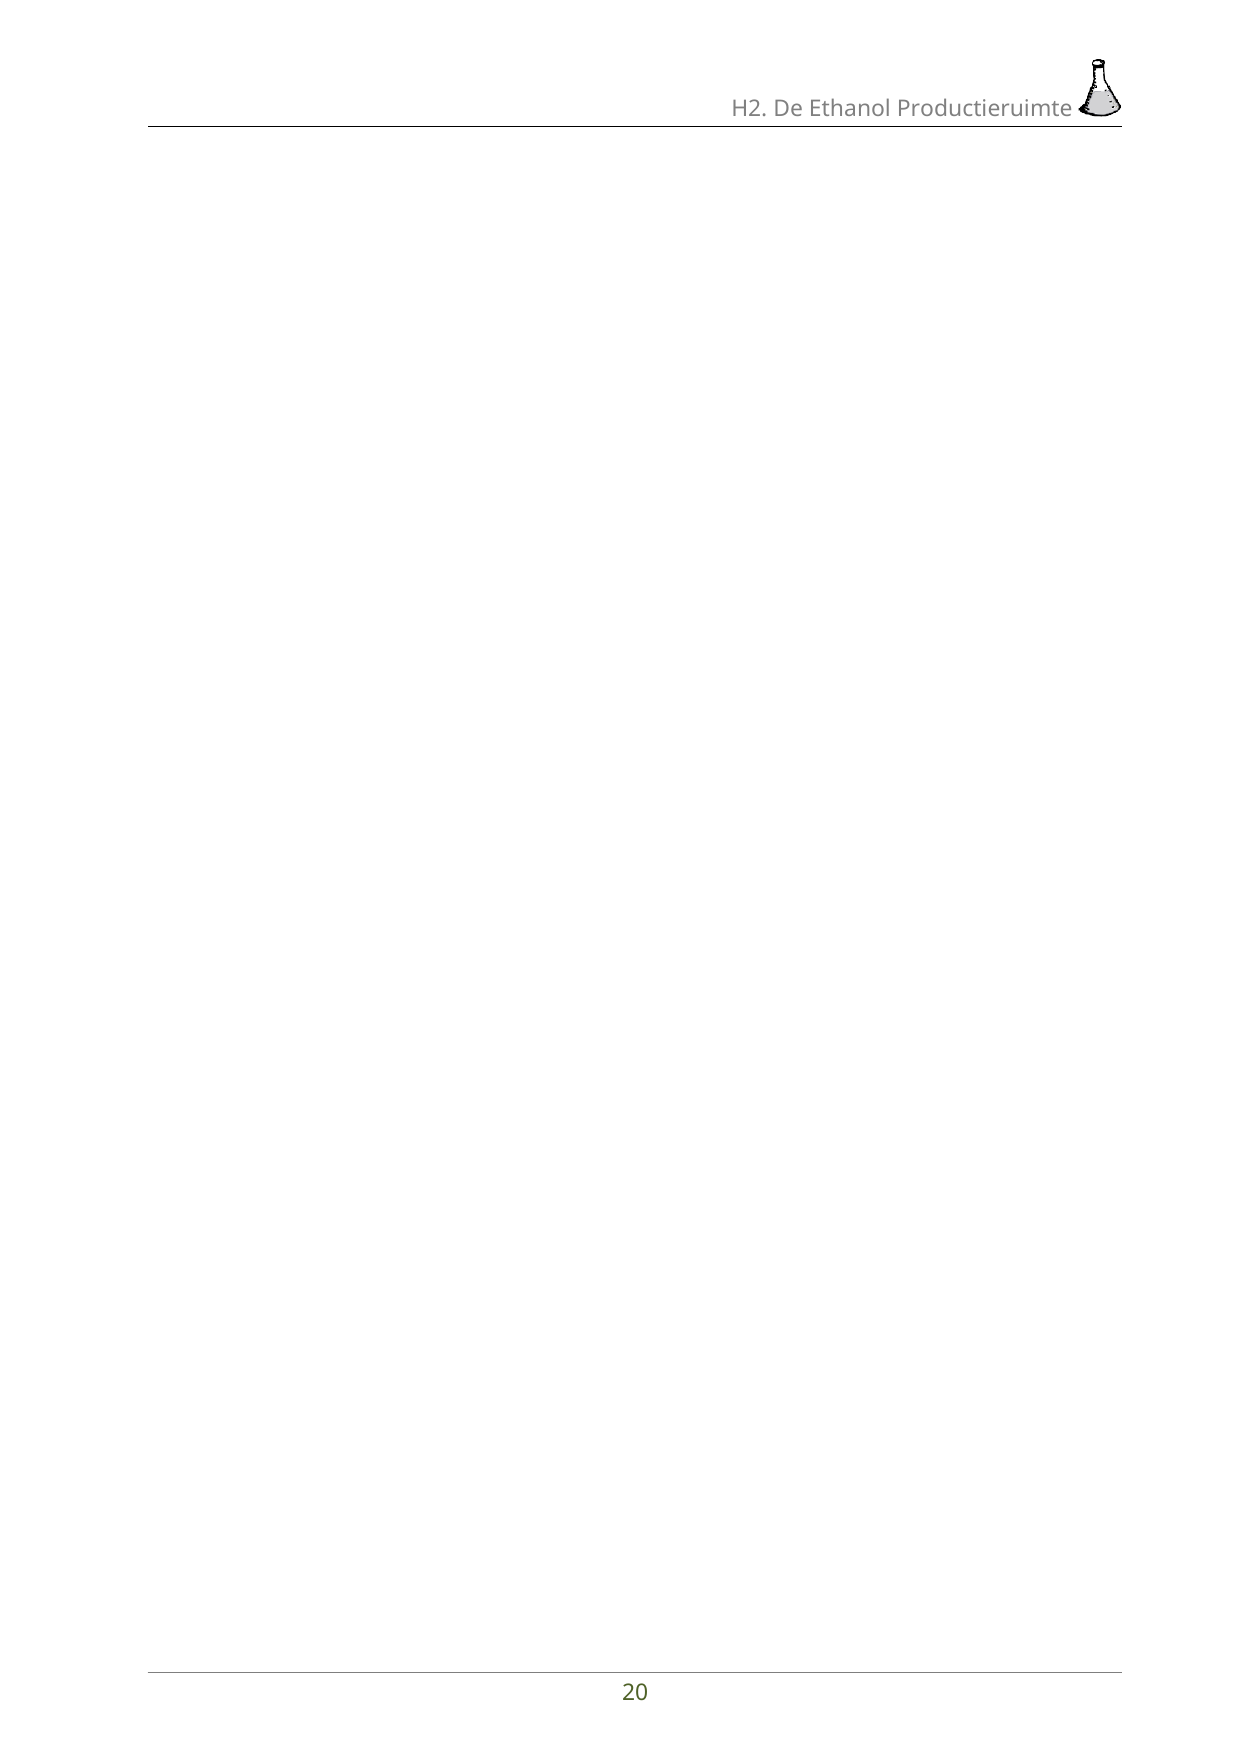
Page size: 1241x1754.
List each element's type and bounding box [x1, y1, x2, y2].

picture [1078, 59, 1123, 117]
